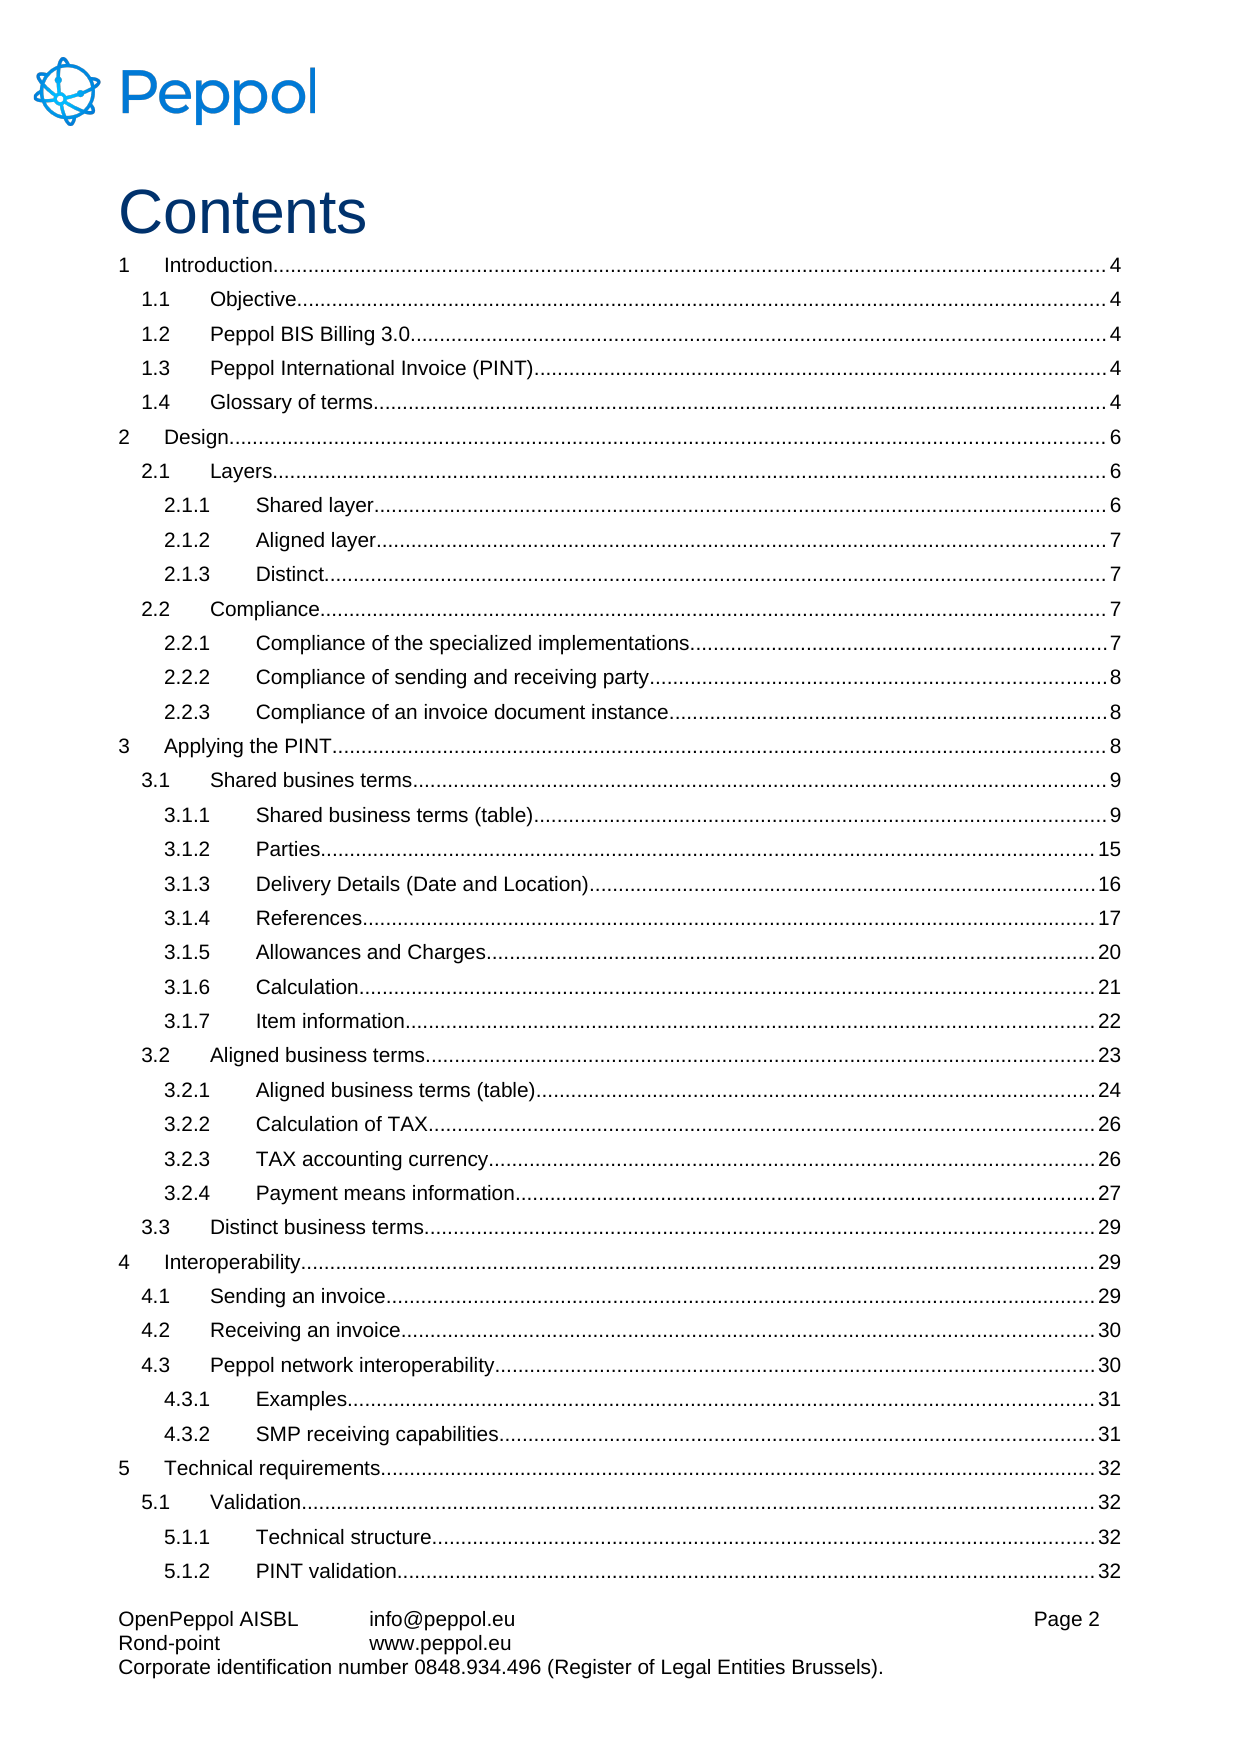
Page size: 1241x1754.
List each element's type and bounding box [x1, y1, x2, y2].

picture [33, 57, 315, 126]
